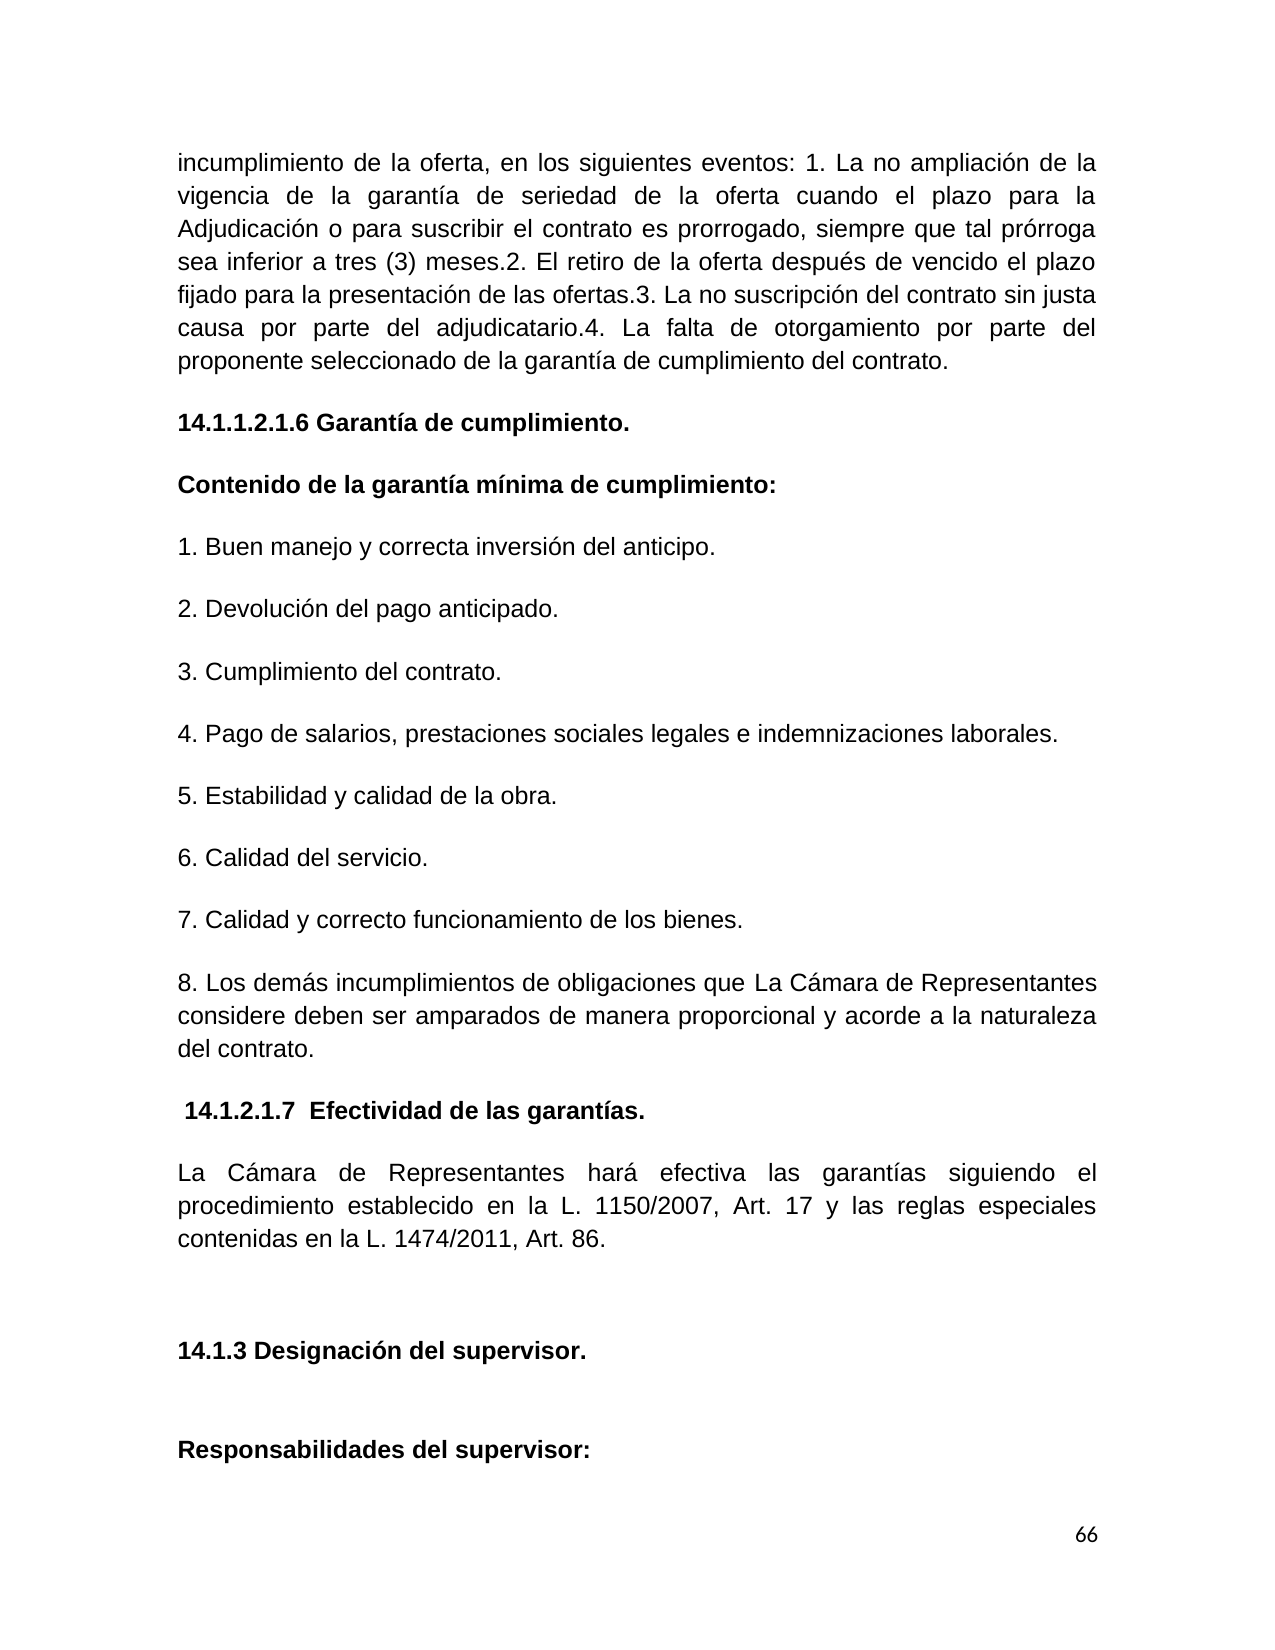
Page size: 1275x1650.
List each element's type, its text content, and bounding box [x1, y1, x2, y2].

text 1. Buen manejo y correcta inversión del anticipo. [177, 532, 1098, 561]
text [177, 148, 1098, 374]
text 14.1.2.1.7 Efectividad de las garantías. [177, 1096, 1098, 1124]
text 3. Cumplimiento del contrato. [177, 657, 1098, 685]
text 14.1.1.2.1.6 Garantía de cumplimiento. [177, 408, 1098, 437]
text 5. Estabilidad y calidad de la obra. [177, 781, 1098, 810]
text Contenido de la garantía mínima de cumplimiento: [177, 470, 1098, 499]
text Responsabilidades del supervisor: [177, 1435, 1098, 1464]
text 2. Devolución del pago anticipado. [177, 594, 1098, 623]
text La Cámara de Representantes hará efectiva las garantías siguiendo el procedimiento establecido en la L. 1150/2007, Art. 17 y las reglas especiales contenidas en la L. 1474/2011, Art. 86. [177, 1158, 1098, 1253]
text 8. Los demás incumplimientos de obligaciones que La Cámara de Representantes considere deben ser amparados de manera proporcional y acorde a la naturaleza del contrato. [177, 968, 1098, 1062]
text 4. Pago de salarios, prestaciones sociales legales e indemnizaciones laborales. [177, 719, 1098, 748]
text 7. Calidad y correcto funcionamiento de los bienes. [177, 905, 1098, 934]
text 6. Calidad del servicio. [177, 843, 1098, 872]
text 14.1.3 Designación del supervisor. [177, 1336, 1098, 1365]
